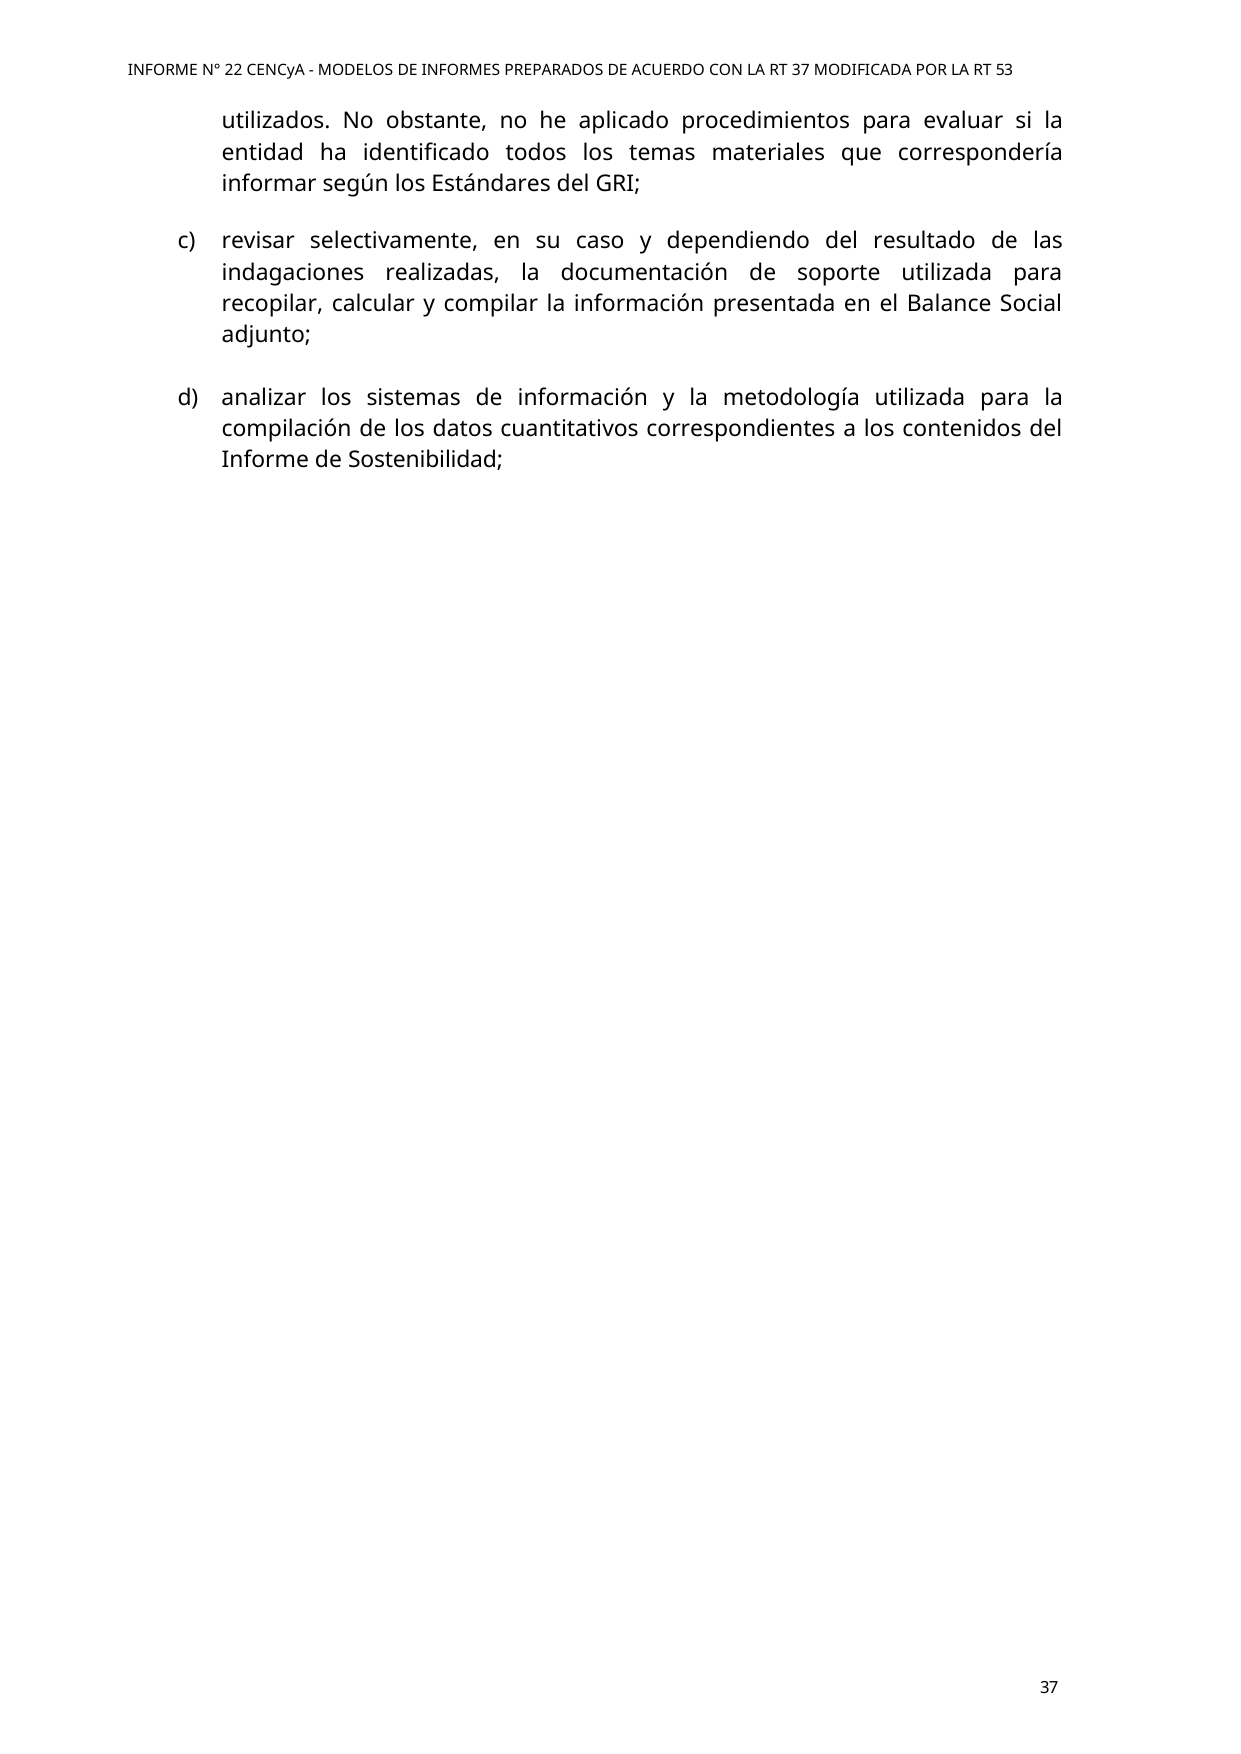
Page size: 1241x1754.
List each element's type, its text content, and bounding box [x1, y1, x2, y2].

list revisar selectivamente, en su caso y dependiendo del resultado de las indagaciones realizadas, la documentación de soporte utilizada para recopilar, calcular y compilar la información presentada en el Balance Social adjunto; [177, 224, 1063, 349]
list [177, 104, 1064, 198]
list analizar los sistemas de información y la metodología utilizada para la compilación de los datos cuantitativos correspondientes a los contenidos del Informe de Sostenibilidad; [177, 381, 1063, 474]
